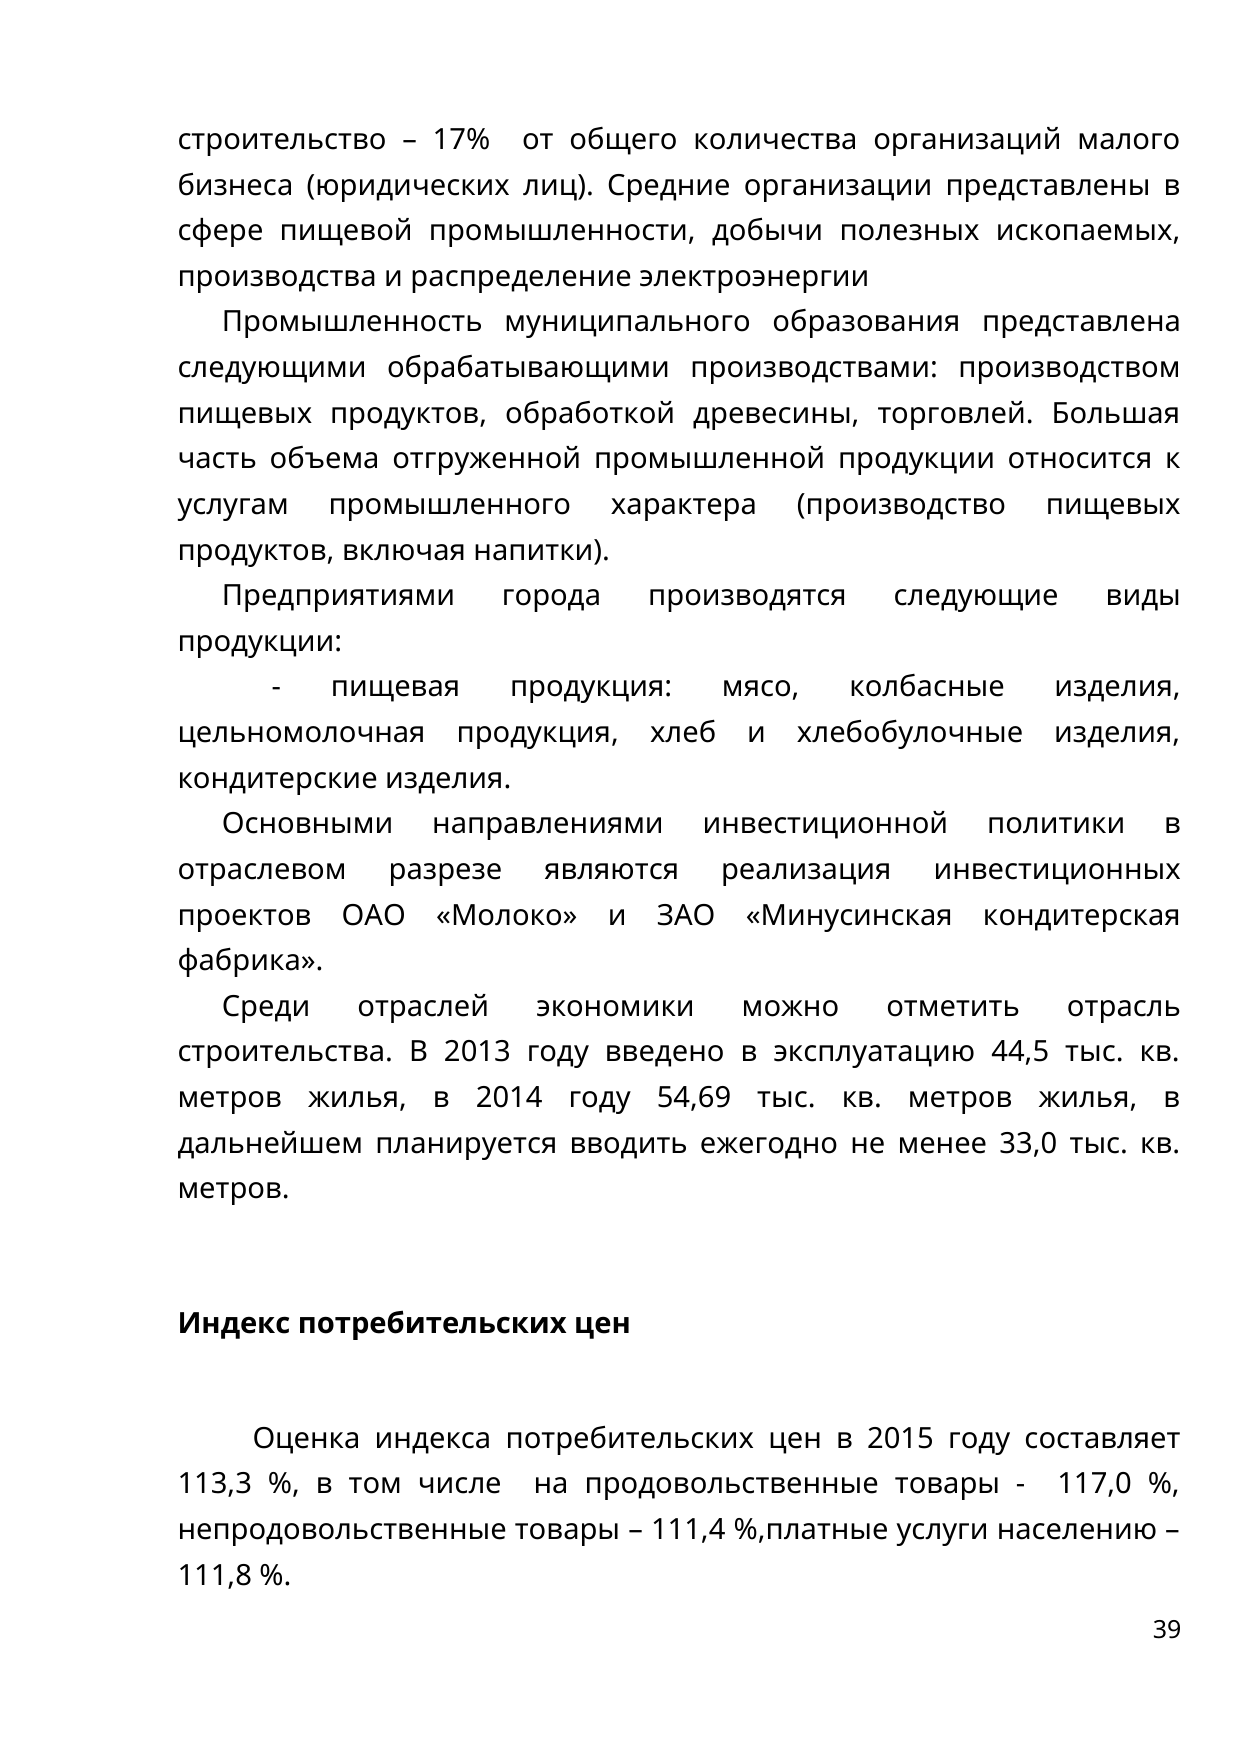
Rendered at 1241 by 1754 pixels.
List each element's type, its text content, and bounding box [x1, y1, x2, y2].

subtitle Индекс потребительских цен [177, 1303, 1181, 1342]
text Среди отраслей экономики можно отметить отрасль строительства. В 2013 году введено в эксплуатацию 44,5 тыс. кв. метров жилья, в 2014 году 54,69 тыс. кв. метров жилья, в дальнейшем планируется вводить ежегодно не менее 33,0 тыс. кв. метров. [177, 985, 1181, 1207]
text Предприятиями города производятся следующие виды продукции: [177, 574, 1181, 660]
text Промышленность муниципального образования представлена следующими обрабатывающими производствами: производством пищевых продуктов, обработкой древесины, торговлей. Большая часть объема отгруженной промышленной продукции относится к услугам промышленного характера (производство пищевых продуктов, включая напитки). [177, 301, 1181, 568]
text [177, 118, 1181, 295]
text Оценка индекса потребительских цен в 2015 году составляет 113,3 %, в том числе на продовольственные товары - 117,0 %, непродовольственные товары – 111,4 %,платные услуги населению – 111,8 %. [177, 1417, 1181, 1593]
text - пищевая продукция: мясо, колбасные изделия, цельномолочная продукция, хлеб и хлебобулочные изделия, кондитерские изделия. [177, 666, 1181, 797]
text Основными направлениями инвестиционной политики в отраслевом разрезе являются реализация инвестиционных проектов ОАО «Молоко» и ЗАО «Минусинская кондитерская фабрика». [177, 802, 1181, 979]
